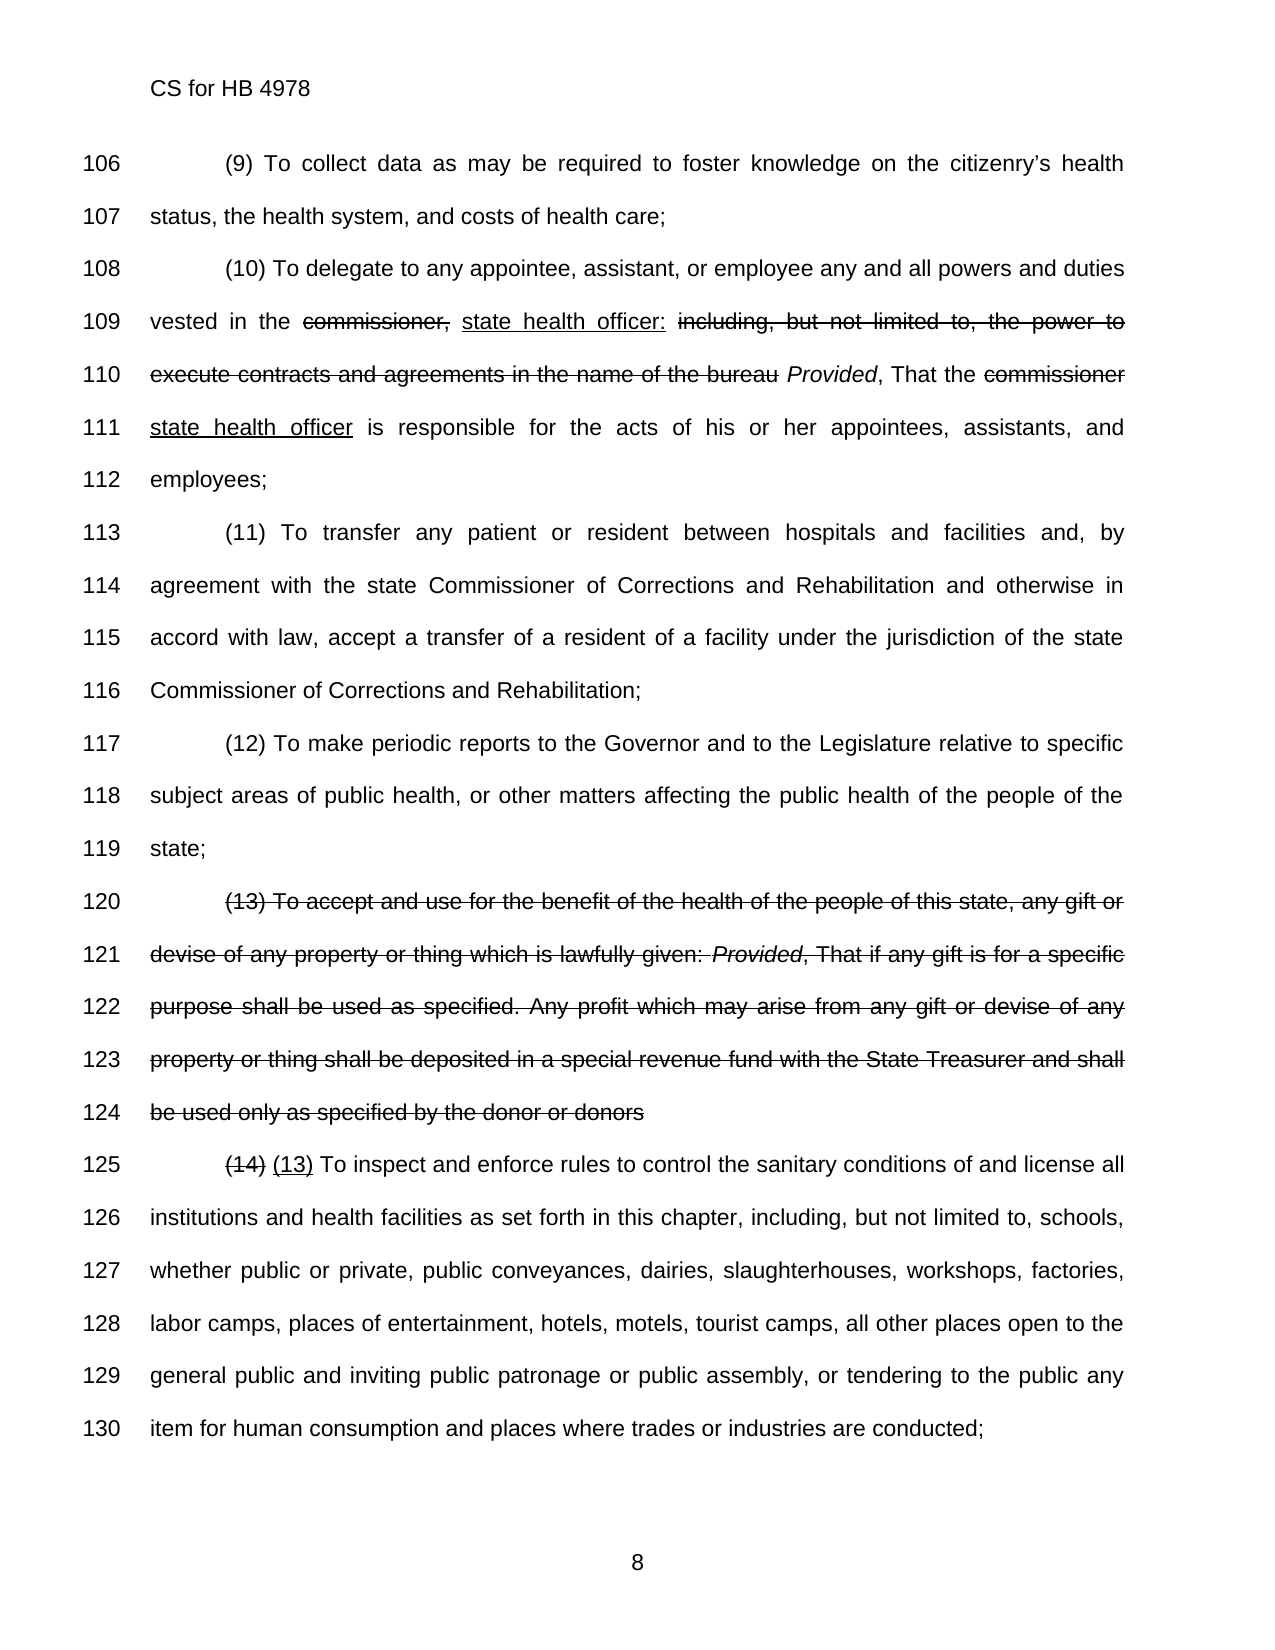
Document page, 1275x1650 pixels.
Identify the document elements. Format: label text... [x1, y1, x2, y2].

text (10) To delegate to any appointee, assistant, or employee any and all powers and duties vested in the commissioner, state health officer: including, but not limited to, the power to execute contracts and agreements in the name of the bureau Provided, That the commissioner state health officer is responsible for the acts of his or her appointees, assistants, and employees; [150, 255, 1125, 493]
text (9) To collect data as may be required to foster knowledge on the citizenry’s health status, the health system, and costs of health care; [150, 150, 1125, 229]
text (14) (13) To inspect and enforce rules to control the sanitary conditions of and license all institutions and health facilities as set forth in this chapter, including, but not limited to, schools, whether public or private, public conveyances, dairies, slaughterhouses, workshops, factories, labor camps, places of entertainment, hotels, motels, tourist camps, all other places open to the general public and inviting public patronage or public assembly, or tendering to the public any item for human consumption and places where trades or industries are conducted; [150, 1151, 1125, 1441]
text (13) To accept and use for the benefit of the health of the people of this state, any gift or devise of any property or thing which is lawfully given: Provided, That if any gift is for a specific purpose shall be used as specified. Any profit which may arise from any gift or devise of any property or thing shall be deposited in a special revenue fund with the State Treasurer and shall be used only as specified by the donor or donors [150, 1061, 1125, 1125]
text (13) To accept and use for the benefit of the health of the people of this state, any gift or devise of any property or thing which is lawfully given: Provided, That if any gift is for a specific purpose shall be used as specified. Any profit which may arise from any gift or devise of any property or thing shall be deposited in a special revenue fund with the State Treasurer and shall be used only as specified by the donor or donors [150, 1009, 1125, 1060]
text (13) To accept and use for the benefit of the health of the people of this state, any gift or devise of any property or thing which is lawfully given: Provided, That if any gift is for a specific purpose shall be used as specified. Any profit which may arise from any gift or devise of any property or thing shall be deposited in a special revenue fund with the State Treasurer and shall be used only as specified by the donor or donors [150, 888, 1125, 1008]
text (11) To transfer any patient or resident between hospitals and facilities and, by agreement with the state Commissioner of Corrections and Rehabilitation and otherwise in accord with law, accept a transfer of a resident of a facility under the jurisdiction of the state Commissioner of Corrections and Rehabilitation; [150, 519, 1125, 703]
text (12) To make periodic reports to the Governor and to the Legislature relative to specific subject areas of public health, or other matters affecting the public health of the people of the state; [150, 730, 1125, 862]
